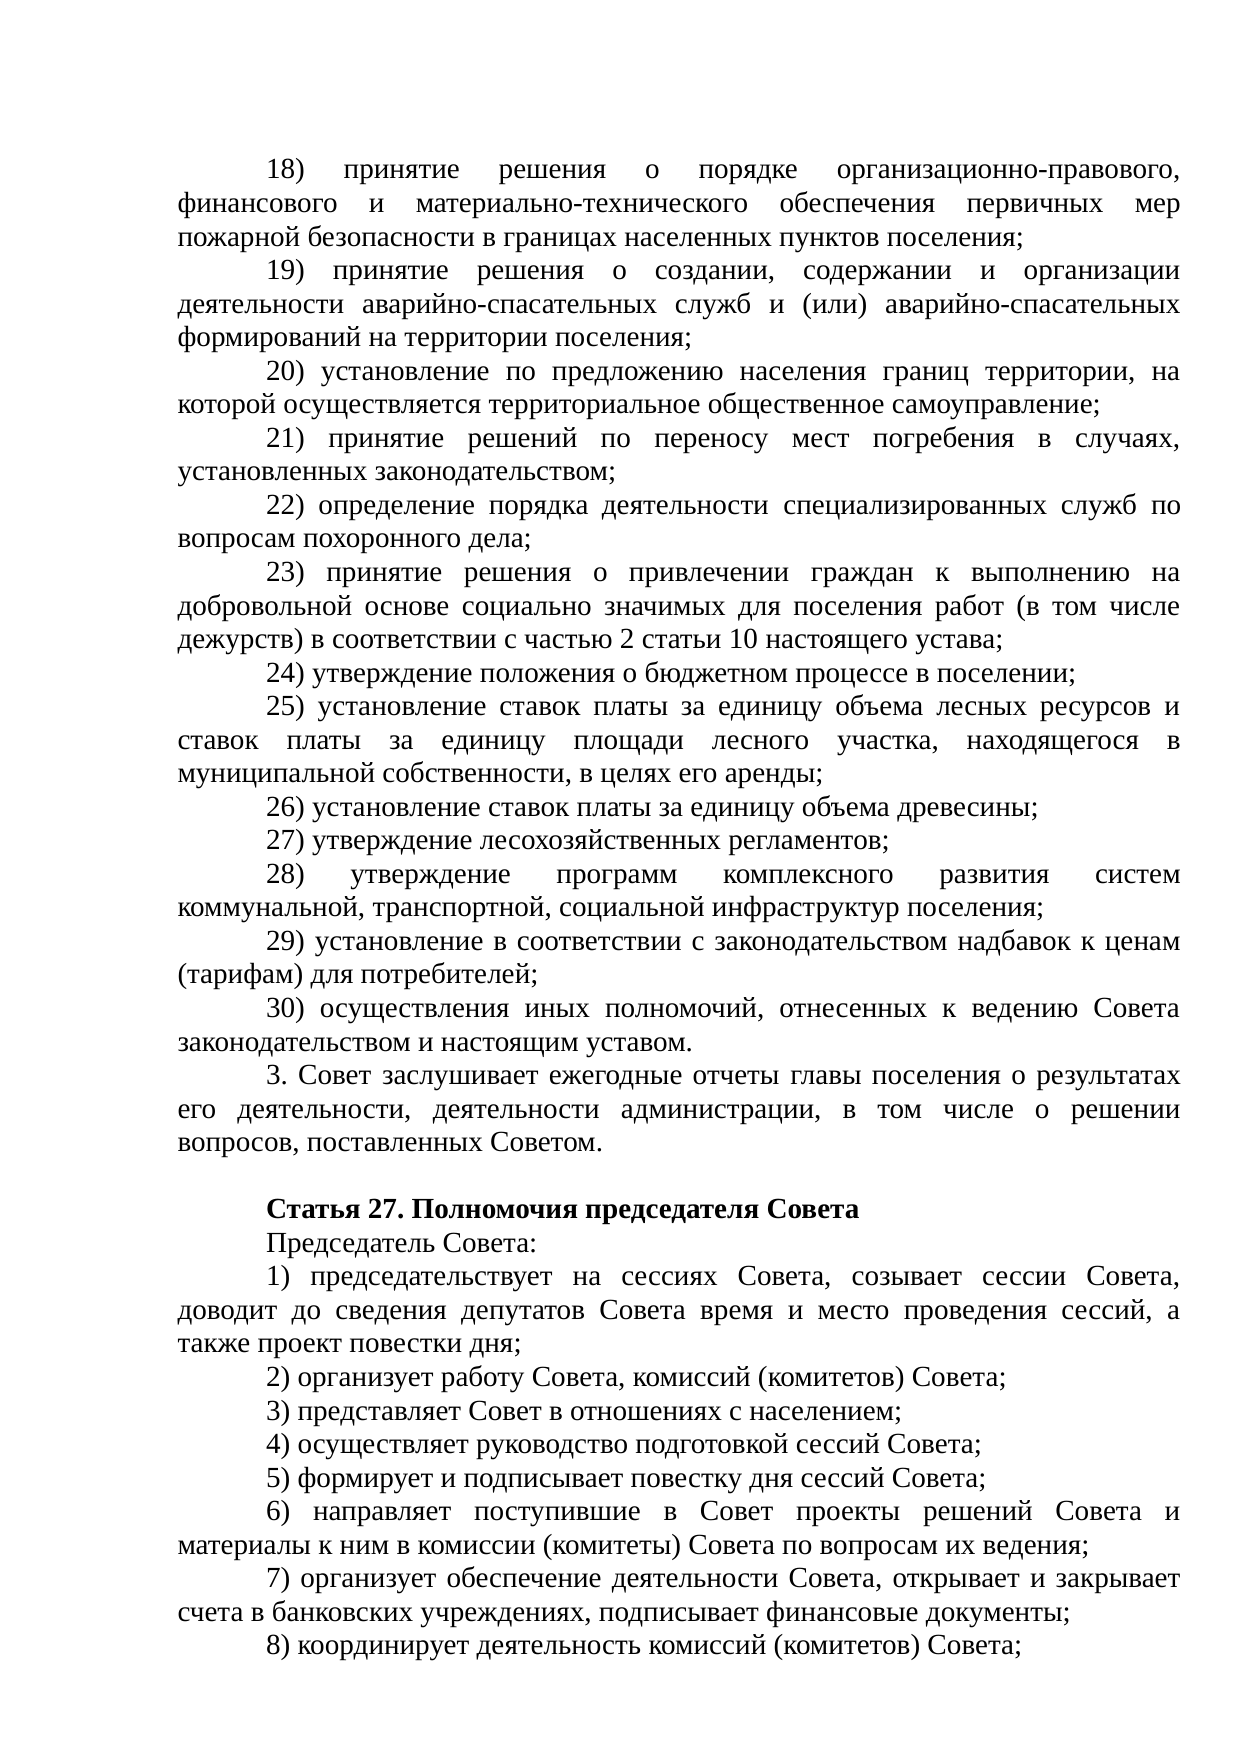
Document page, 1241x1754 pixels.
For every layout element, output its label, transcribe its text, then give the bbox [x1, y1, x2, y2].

text 21) принятие решений по переносу мест погребения в случаях, установленных законодательством; [177, 420, 1181, 487]
text 20) установление по предложению населения границ территории, на которой осуществляется территориальное общественное самоуправление; [177, 353, 1181, 420]
text 4) осуществляет руководство подготовкой сессий Совета; [177, 1426, 1181, 1460]
text 22) определение порядка деятельности специализированных служб по вопросам похоронного дела; [177, 487, 1181, 554]
text Председатель Совета: [177, 1225, 1181, 1258]
text 30) осуществления иных полномочий, отнесенных к ведению Совета законодательством и настоящим уставом. [177, 990, 1181, 1057]
text 28) утверждение программ комплексного развития систем коммунальной, транспортной, социальной инфраструктур поселения; [177, 856, 1181, 923]
text 27) утверждение лесохозяйственных регламентов; [177, 822, 1181, 856]
text 29) установление в соответствии с законодательством надбавок к ценам (тарифам) для потребителей; [177, 923, 1181, 990]
text 25) установление ставок платы за единицу объема лесных ресурсов и ставок платы за единицу площади лесного участка, находящегося в муниципальной собственности, в целях его аренды; [177, 688, 1181, 789]
text 8) координирует деятельность комиссий (комитетов) Совета; [177, 1627, 1181, 1661]
text 3) представляет Совет в отношениях с населением; [177, 1393, 1181, 1426]
text 24) утверждение положения о бюджетном процессе в поселении; [177, 655, 1181, 688]
text 18) принятие решения о порядке организационно-правового, финансового и материально-технического обеспечения первичных мер пожарной безопасности в границах населенных пунктов поселения; [177, 152, 1181, 252]
text 6) направляет поступившие в Совет проекты решений Совета и материалы к ним в комиссии (комитеты) Совета по вопросам их ведения; [177, 1493, 1181, 1560]
text 26) установление ставок платы за единицу объема древесины; [177, 789, 1181, 822]
text 3. Совет заслушивает ежегодные отчеты главы поселения о результатах его деятельности, деятельности администрации, в том числе о решении вопросов, поставленных Советом. [177, 1057, 1181, 1158]
text 2) организует работу Совета, комиссий (комитетов) Совета; [177, 1359, 1181, 1393]
text 23) принятие решения о привлечении граждан к выполнению на добровольной основе социально значимых для поселения работ (в том числе дежурств) в соответствии с частью 2 статьи 10 настоящего устава; [177, 554, 1181, 655]
text 7) организует обеспечение деятельности Совета, открывает и закрывает счета в банковских учреждениях, подписывает финансовые документы; [177, 1560, 1181, 1627]
text 19) принятие решения о создании, содержании и организации деятельности аварийно-спасательных служб и (или) аварийно-спасательных формирований на территории поселения; [177, 252, 1181, 353]
text 5) формирует и подписывает повестку дня сессий Совета; [177, 1460, 1181, 1493]
text 1) председательствует на сессиях Совета, созывает сессии Совета, доводит до сведения депутатов Совета время и место проведения сессий, а также проект повестки дня; [177, 1258, 1181, 1359]
text Статья 27. Полномочия председателя Совета [177, 1191, 1181, 1225]
